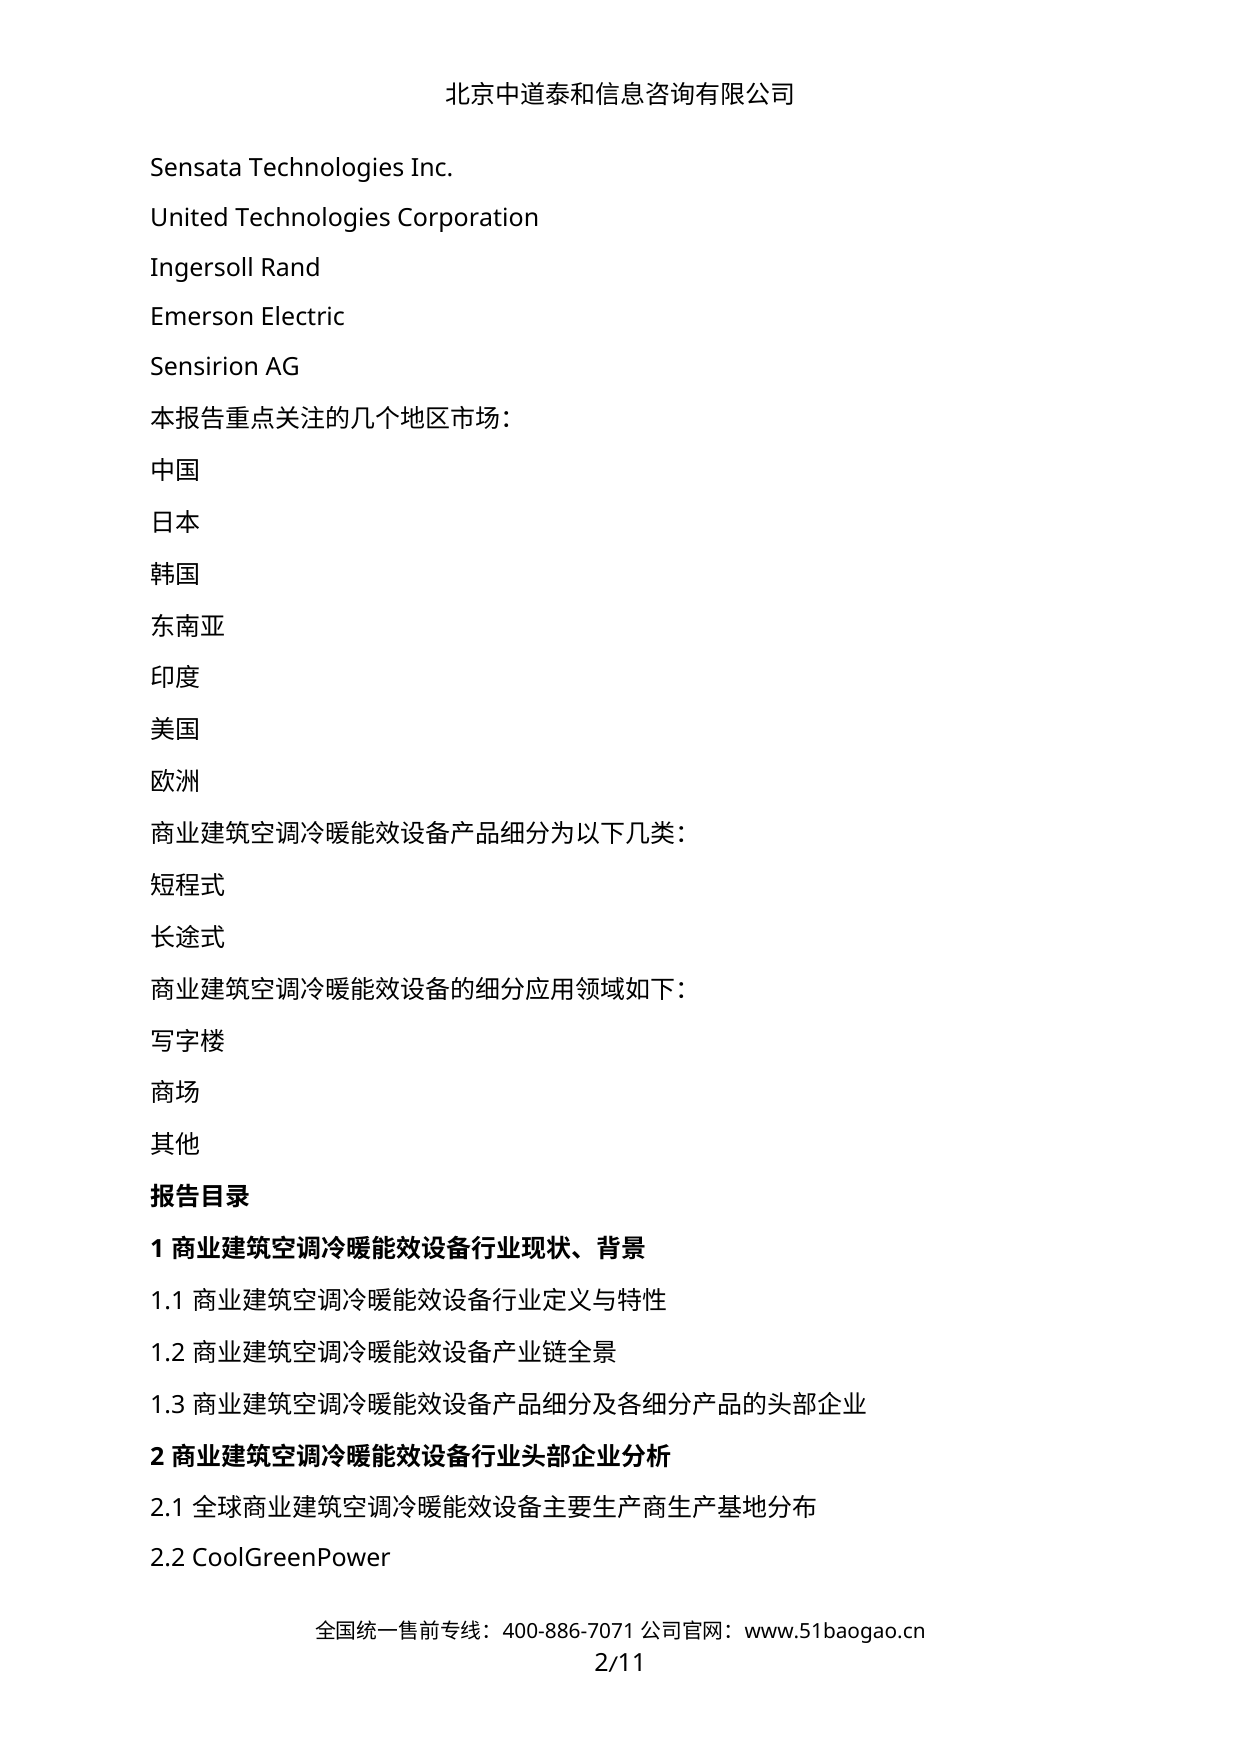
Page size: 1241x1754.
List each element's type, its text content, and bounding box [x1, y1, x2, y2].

text 韩国 [150, 554, 1090, 590]
text 短程式 [150, 865, 1090, 902]
text 2.1 全球商业建筑空调冷暖能效设备主要生产商生产基地分布 [150, 1488, 1090, 1524]
text Sensata Technologies Inc. [150, 150, 1090, 184]
text 东南亚 [150, 606, 1090, 642]
text 2 商业建筑空调冷暖能效设备行业头部企业分析 [150, 1436, 1090, 1472]
text Emerson Electric [150, 299, 1090, 333]
text Ingersoll Rand [150, 249, 1090, 283]
text 长途式 [150, 917, 1090, 953]
text 本报告重点关注的几个地区市场： [150, 398, 1090, 435]
text 商业建筑空调冷暖能效设备产品细分为以下几类： [150, 813, 1090, 850]
text 1.2 商业建筑空调冷暖能效设备产业链全景 [150, 1332, 1090, 1368]
text 商业建筑空调冷暖能效设备的细分应用领域如下： [150, 969, 1090, 1005]
text 欧洲 [150, 762, 1090, 798]
text 日本 [150, 502, 1090, 538]
text 其他 [150, 1125, 1090, 1161]
text 商场 [150, 1073, 1090, 1109]
text 2.2 CoolGreenPower [150, 1540, 1090, 1574]
text 印度 [150, 658, 1090, 694]
text 中国 [150, 450, 1090, 487]
text 报告目录 [150, 1177, 1090, 1213]
text 1 商业建筑空调冷暖能效设备行业现状、背景 [150, 1228, 1090, 1265]
text United Technologies Corporation [150, 200, 1090, 234]
text 1.3 商业建筑空调冷暖能效设备产品细分及各细分产品的头部企业 [150, 1384, 1090, 1420]
text Sensirion AG [150, 349, 1090, 383]
text 美国 [150, 710, 1090, 746]
text 写字楼 [150, 1021, 1090, 1057]
text 1.1 商业建筑空调冷暖能效设备行业定义与特性 [150, 1280, 1090, 1317]
